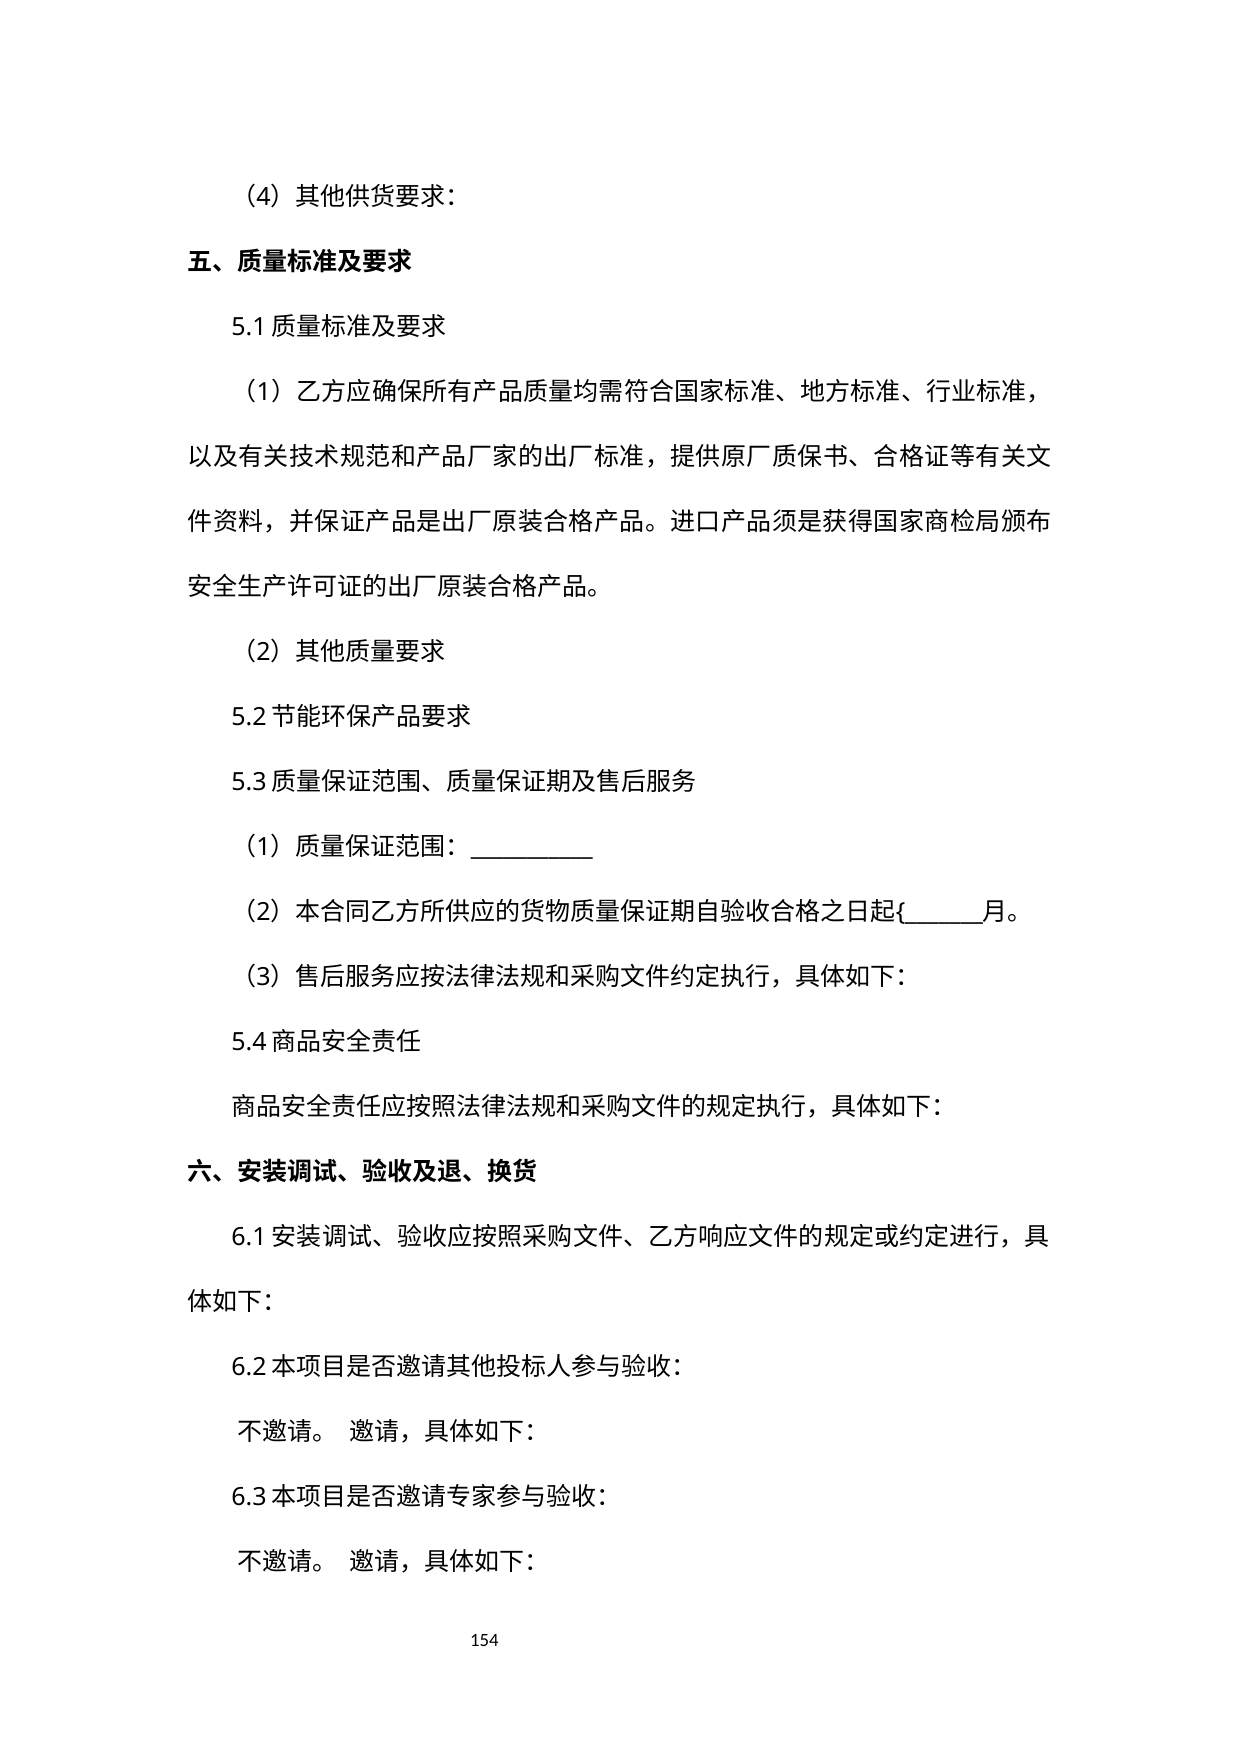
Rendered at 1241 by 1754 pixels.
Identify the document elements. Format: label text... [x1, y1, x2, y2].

text 5.2节能环保产品要求 [187, 682, 1053, 747]
text 不邀请。 邀请，具体如下： [187, 1397, 1053, 1462]
text 5.1质量标准及要求 [187, 292, 1053, 357]
text 不邀请。 邀请，具体如下： [187, 1527, 1053, 1592]
text （3）售后服务应按法律法规和采购文件约定执行，具体如下： [187, 942, 1053, 1007]
subtitle 六、安装调试、验收及退、换货 [187, 1137, 1053, 1202]
text 6.1安装调试、验收应按照采购文件、乙方响应文件的规定或约定进行，具体如下： [187, 1202, 1053, 1332]
text 5.3质量保证范围、质量保证期及售后服务 [187, 747, 1053, 812]
text （4）其他供货要求： [187, 162, 1053, 227]
text （2）本合同乙方所供应的货物质量保证期自验收合格之日起{_______月。 [187, 877, 1053, 942]
text 6.3本项目是否邀请专家参与验收： [187, 1462, 1053, 1527]
text （1）乙方应确保所有产品质量均需符合国家标准、地方标准、行业标准，以及有关技术规范和产品厂家的出厂标准，提供原厂质保书、合格证等有关文件资料，并保证产品是出厂原装合格产品。进口产品须是获得国家商检局颁布安全生产许可证的出厂原装合格产品。 [187, 357, 1053, 617]
text 5.4商品安全责任 [187, 1007, 1053, 1072]
subtitle 五、质量标准及要求 [187, 227, 1053, 292]
text 商品安全责任应按照法律法规和采购文件的规定执行，具体如下： [187, 1072, 1053, 1137]
text 6.2本项目是否邀请其他投标人参与验收： [187, 1332, 1053, 1397]
text （1）质量保证范围：___________ [187, 812, 1053, 877]
text （2）其他质量要求 [187, 617, 1053, 682]
